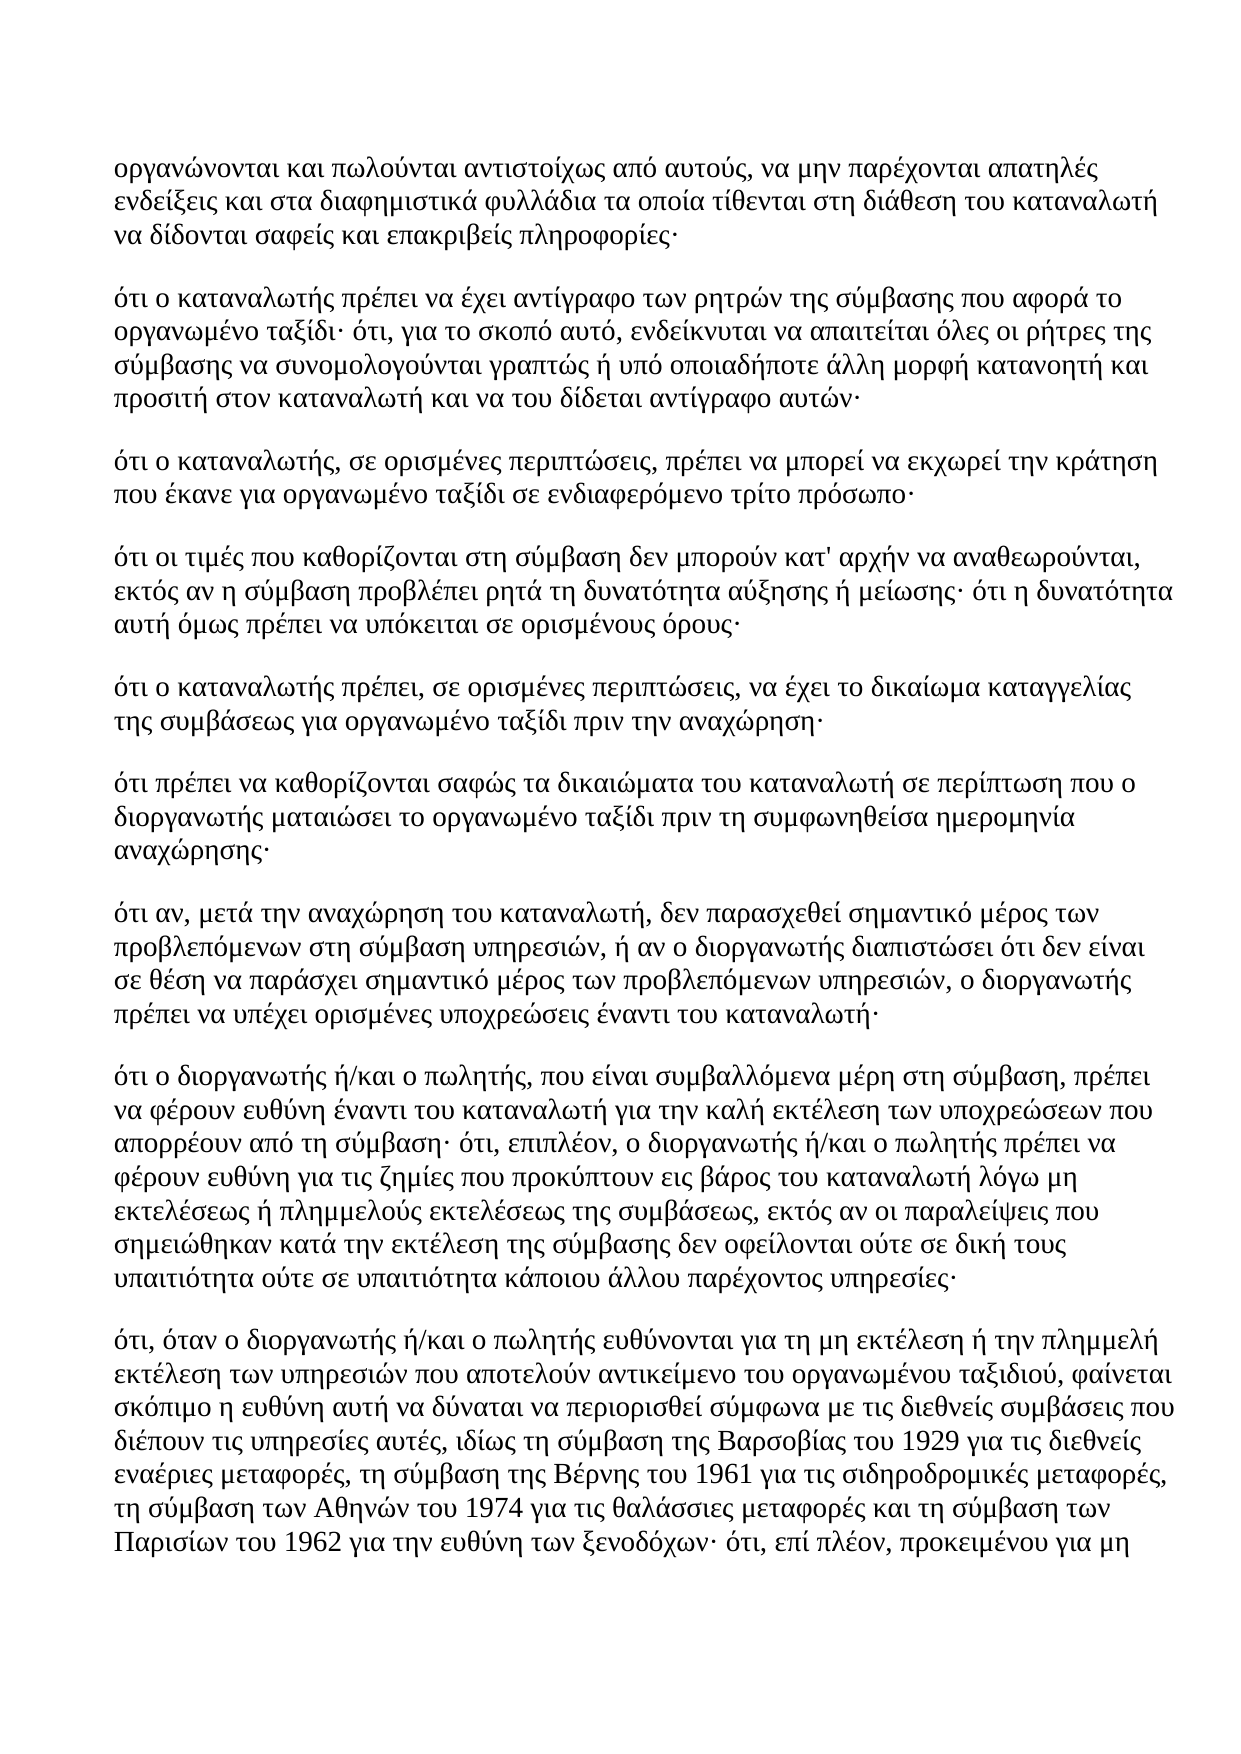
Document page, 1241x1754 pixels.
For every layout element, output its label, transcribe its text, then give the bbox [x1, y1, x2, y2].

text ότι οι τιμές που καθορίζονται στη σύμβαση δεν μπορούν κατ' αρχήν να αναθεωρούνται, εκτός αν η σύμβαση προβλέπει ρητά τη δυνατότητα αύξησης ή μείωσης· ότι η δυνατότητα αυτή όμως πρέπει να υπόκειται σε ορισμένους όρους· [114, 539, 1177, 640]
text ότι ο καταναλωτής πρέπει να έχει αντίγραφο των ρητρών της σύμβασης που αφορά το οργανωμένο ταξίδι· ότι, για το σκοπό αυτό, ενδείκνυται να απαιτείται όλες οι ρήτρες της σύμβασης να συνομολογούνται γραπτώς ή υπό οποιαδήποτε άλλη μορφή κατανοητή και προσιτή στον καταναλωτή και να του δίδεται αντίγραφο αυτών· [114, 280, 1177, 414]
text ότι ο καταναλωτής, σε ορισμένες περιπτώσεις, πρέπει να μπορεί να εκχωρεί την κράτηση που έκανε για οργανωμένο ταξίδι σε ενδιαφερόμενο τρίτο πρόσωπο· [114, 443, 1177, 510]
text ότι πρέπει να καθορίζονται σαφώς τα δικαιώματα του καταναλωτή σε περίπτωση που ο διοργανωτής ματαιώσει το οργανωμένο ταξίδι πριν τη συμφωνηθείσα ημερομηνία αναχώρησης· [114, 765, 1177, 866]
text ότι αν, μετά την αναχώρηση του καταναλωτή, δεν παρασχεθεί σημαντικό μέρος των προβλεπόμενων στη σύμβαση υπηρεσιών, ή αν ο διοργανωτής διαπιστώσει ότι δεν είναι σε θέση να παράσχει σημαντικό μέρος των προβλεπόμενων υπηρεσιών, ο διοργανωτής πρέπει να υπέχει ορισμένες υποχρεώσεις έναντι του καταναλωτή· [114, 895, 1177, 1029]
text ότι ο καταναλωτής πρέπει, σε ορισμένες περιπτώσεις, να έχει το δικαίωμα καταγγελίας της συμβάσεως για οργανωμένο ταξίδι πριν την αναχώρηση· [114, 669, 1177, 736]
text οργανώνονται και πωλούνται αντιστοίχως από αυτούς, να μην παρέχονται απατηλές ενδείξεις και στα διαφημιστικά φυλλάδια τα οποία τίθενται στη διάθεση του καταναλωτή να δίδονται σαφείς και επακριβείς πληροφορίες· [114, 150, 1177, 251]
text ότι ο διοργανωτής ή/και ο πωλητής, που είναι συμβαλλόμενα μέρη στη σύμβαση, πρέπει να φέρουν ευθύνη έναντι του καταναλωτή για την καλή εκτέλεση των υποχρεώσεων που απορρέουν από τη σύμβαση· ότι, επιπλέον, ο διοργανωτής ή/και ο πωλητής πρέπει να φέρουν ευθύνη για τις ζημίες που προκύπτουν εις βάρος του καταναλωτή λόγω μη εκτελέσεως ή πλημμελούς εκτελέσεως της συμβάσεως, εκτός αν οι παραλείψεις που σημειώθηκαν κατά την εκτέλεση της σύμβασης δεν οφείλονται ούτε σε δική τους υπαιτιότητα ούτε σε υπαιτιότητα κάποιου άλλου παρέχοντος υπηρεσίες· [114, 1058, 1177, 1293]
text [114, 1322, 1177, 1557]
